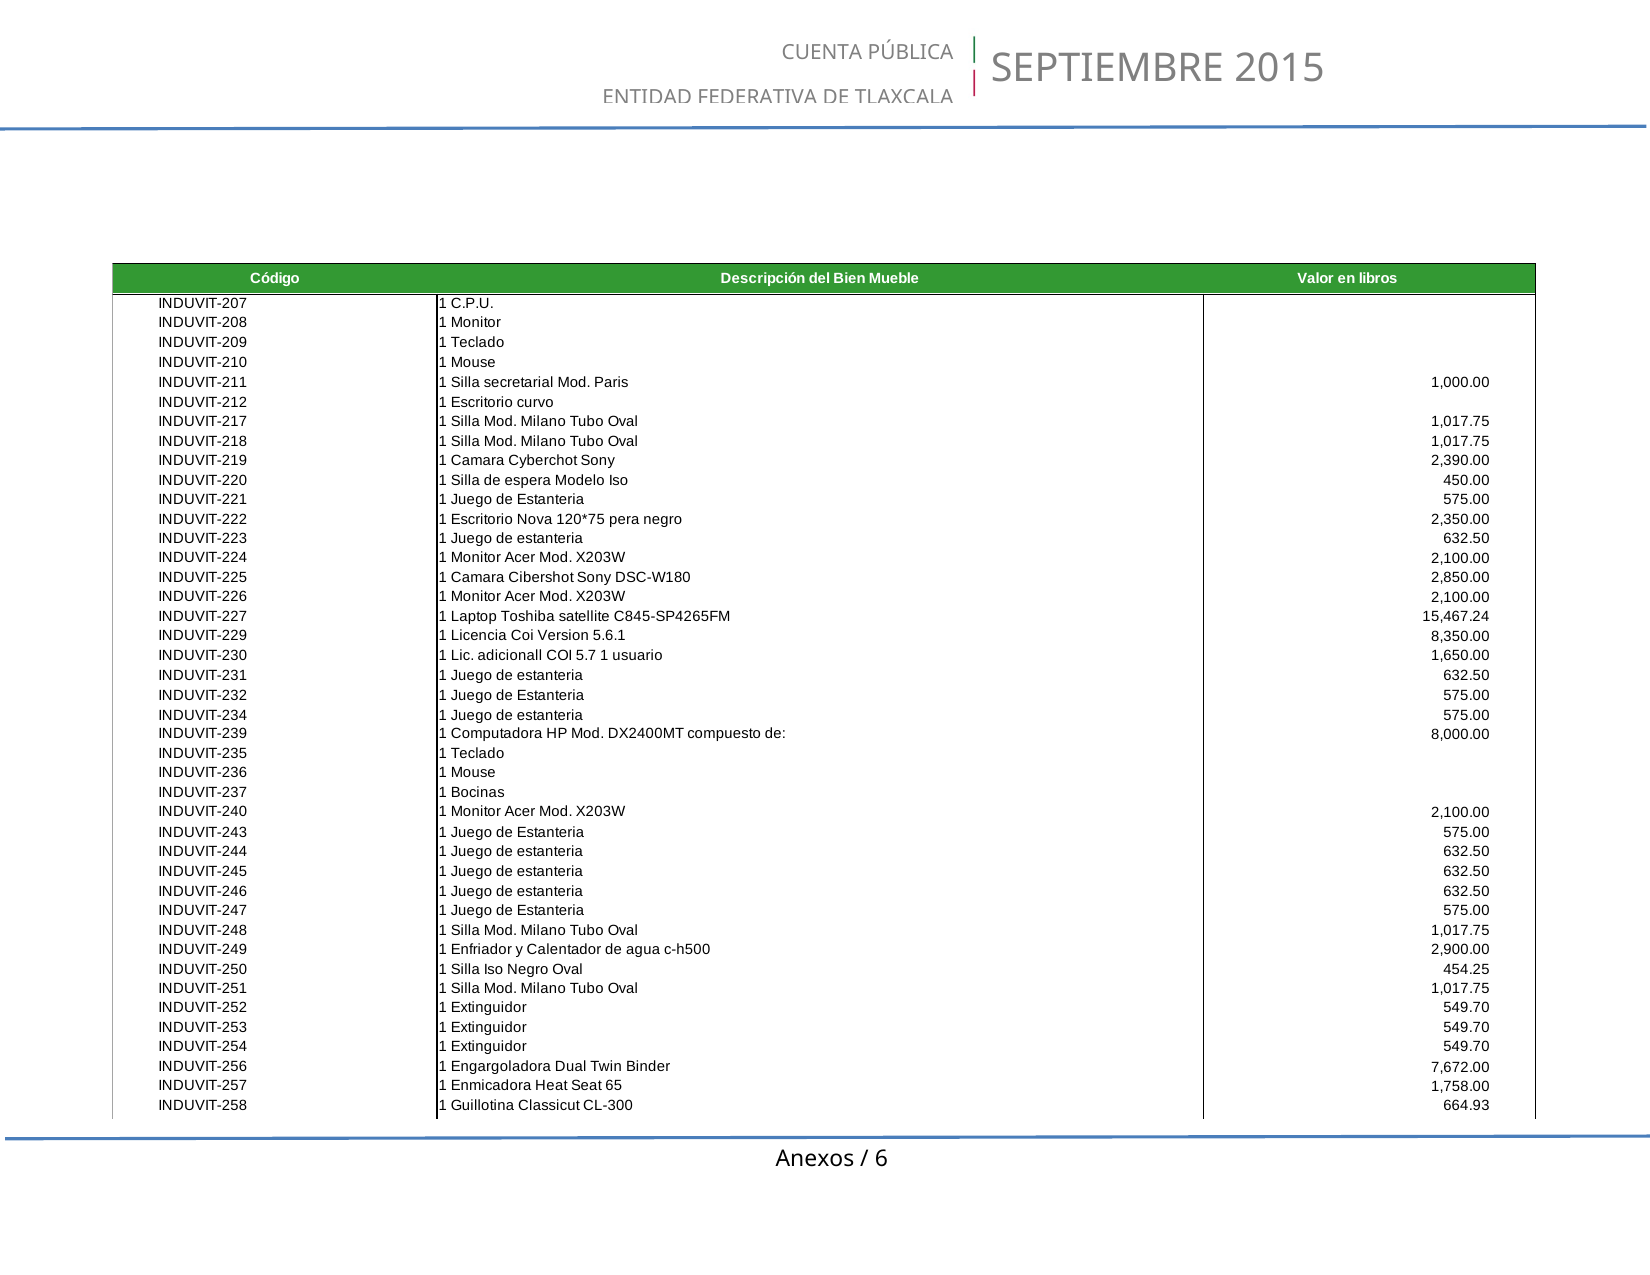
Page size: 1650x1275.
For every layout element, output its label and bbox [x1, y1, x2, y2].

picture [968, 28, 984, 100]
